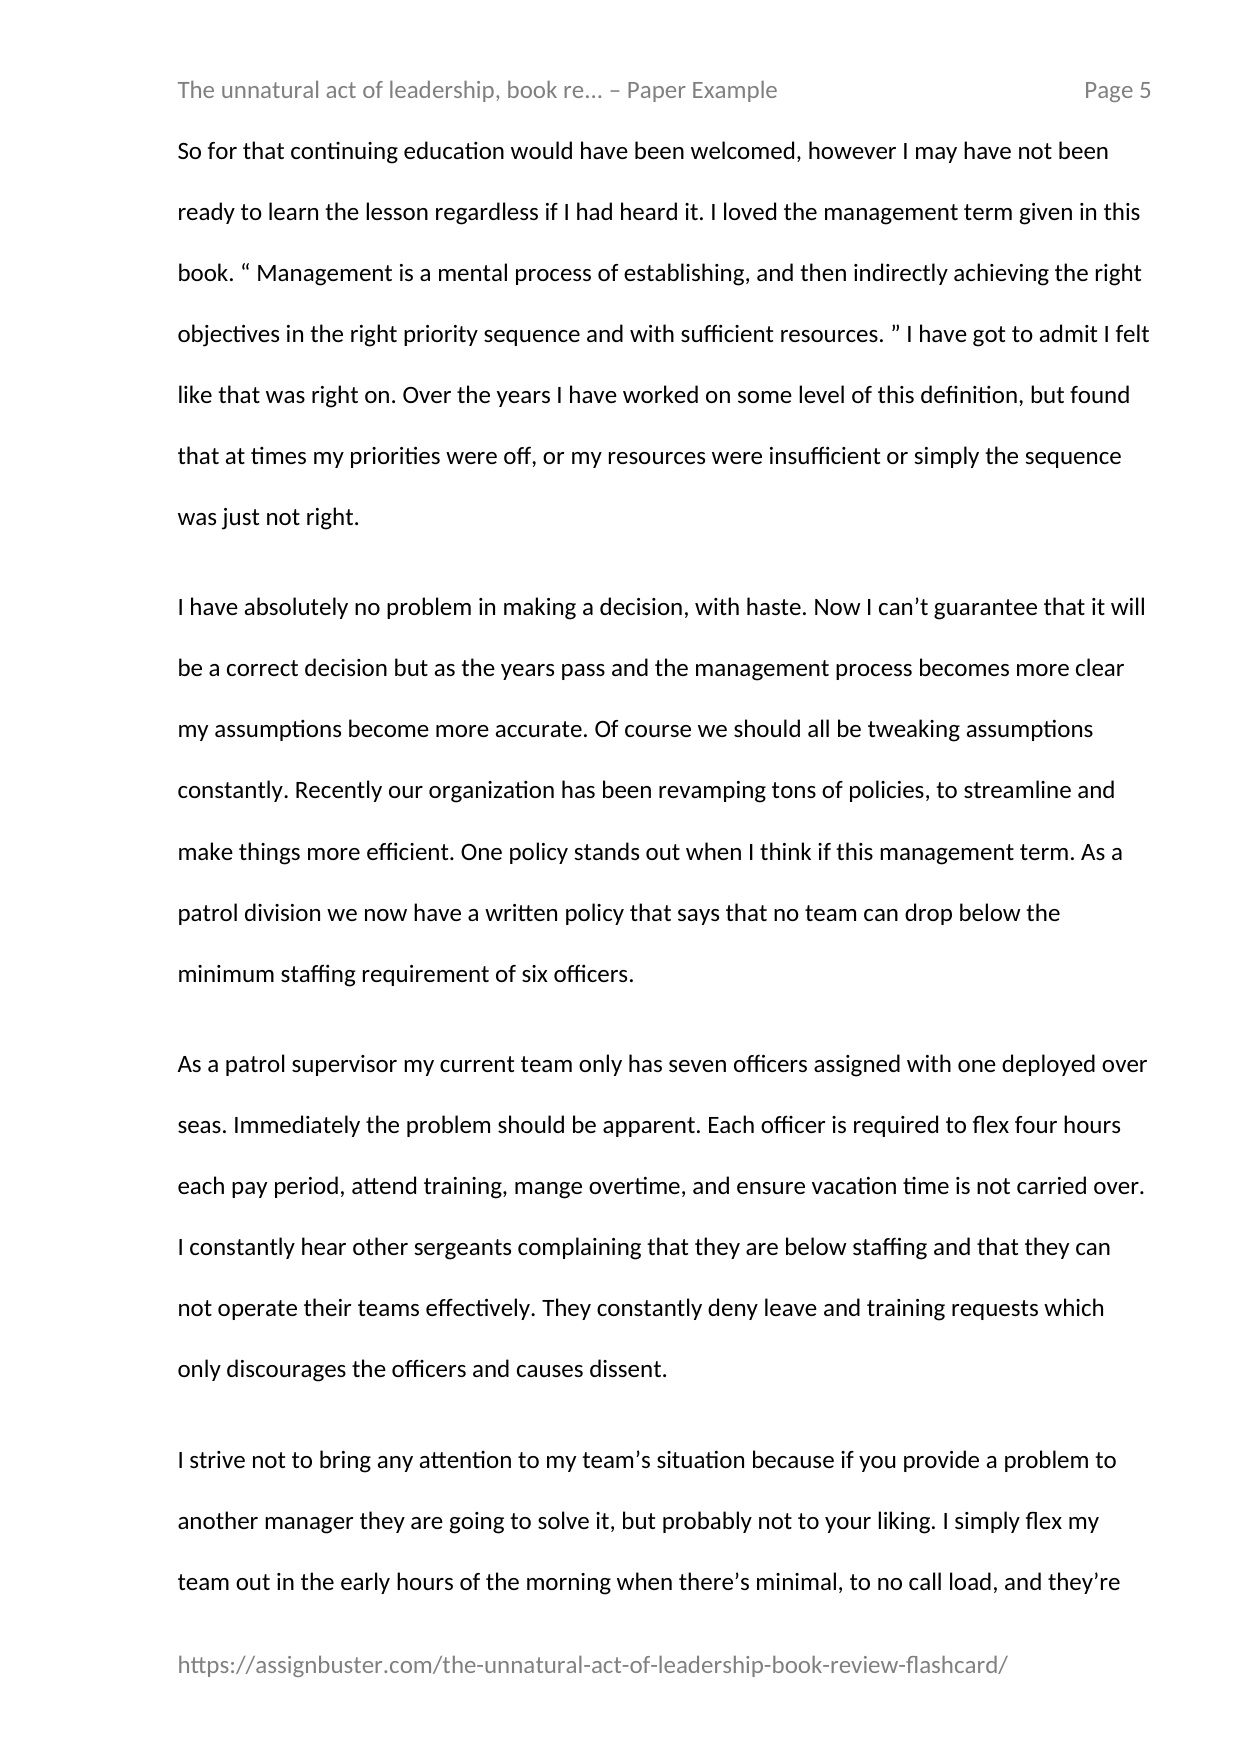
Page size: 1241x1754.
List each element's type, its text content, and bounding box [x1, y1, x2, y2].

text So for that continuing education would have been welcomed, however I may have not been ready to learn the lesson regardless if I had heard it. I loved the management term given in this book. “ Management is a mental process of establishing, and then indirectly achieving the right objectives in the right priority sequence and with sufficient resources. ” I have got to admit I felt like that was right on. Over the years I have worked on some level of this definition, but found that at times my priorities were off, or my resources were insufficient or simply the sequence was just not right. [177, 135, 1152, 532]
text I have absolutely no problem in making a decision, with haste. Now I can’t guarantee that it will be a correct decision but as the years pass and the management process becomes more clear my assumptions become more accurate. Of course we should all be tweaking assumptions constantly. Recently our organization has been revamping tons of policies, to streamline and make things more efficient. One policy stands out when I think if this management term. As a patrol division we now have a written policy that says that no team can drop below the minimum staffing requirement of six officers. [177, 592, 1152, 988]
text As a patrol supervisor my current team only has seven officers assigned with one deployed over seas. Immediately the problem should be apparent. Each officer is required to flex four hours each pay period, attend training, mange overtime, and ensure vacation time is not carried over. I constantly hear other sergeants complaining that they are below staffing and that they can not operate their teams effectively. They constantly deny leave and training requests which only discourages the officers and causes dissent. [177, 1048, 1152, 1384]
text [177, 1444, 1152, 1597]
